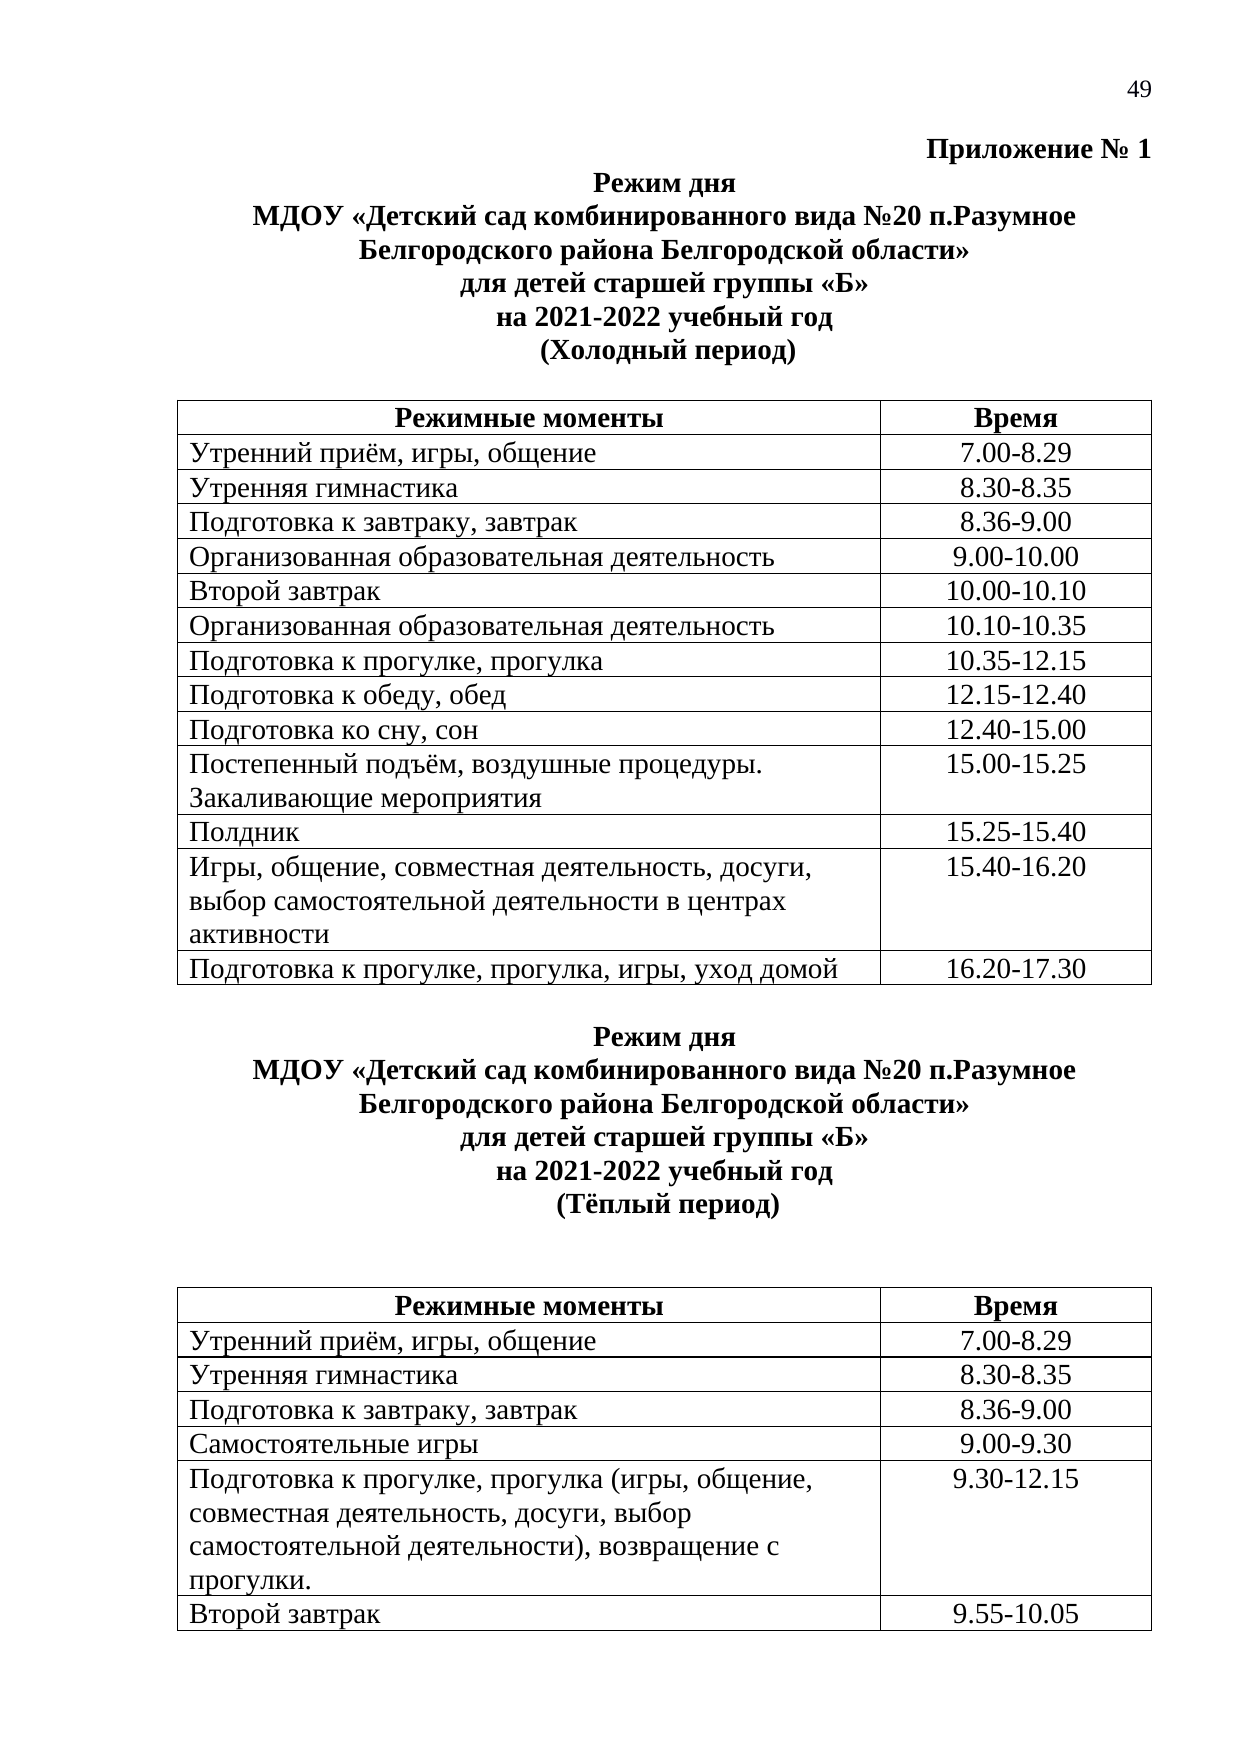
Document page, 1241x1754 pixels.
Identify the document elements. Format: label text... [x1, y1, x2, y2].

table_cell Организованная образовательная деятельность [178, 608, 880, 642]
text (Тёплый период) [177, 1187, 1152, 1220]
text (Холодный период) [177, 332, 1152, 366]
table_cell Подготовка к завтраку, завтрак [178, 504, 880, 538]
table_header Время [881, 401, 1151, 434]
table_cell Подготовка к прогулке, прогулка [178, 643, 880, 676]
text Приложение № 1 [177, 131, 1152, 165]
text Режим дня [177, 165, 1152, 198]
table_cell Подготовка к обеду, обед [178, 677, 880, 711]
table_cell 10.35-12.15 [881, 643, 1151, 676]
table_cell Организованная образовательная деятельность [178, 539, 880, 572]
table_cell 9.00-10.00 [881, 539, 1151, 572]
table_header Время [881, 1288, 1151, 1322]
table_cell Утренний приём, игры, общение [178, 1323, 880, 1356]
table_cell Утренний приём, игры, общение [178, 435, 880, 469]
table_cell 7.00-8.29 [881, 435, 1151, 469]
table_cell 15.40-16.20 [881, 849, 1151, 950]
table_cell Второй завтрак [178, 1596, 880, 1630]
table_cell 9.00-9.30 [881, 1427, 1151, 1460]
table_cell 10.10-10.35 [881, 608, 1151, 642]
table_cell 16.20-17.30 [881, 951, 1151, 984]
table_cell Постепенный подъём, воздушные процедуры. Закаливающие мероприятия [178, 746, 880, 813]
table_cell 7.00-8.29 [881, 1323, 1151, 1356]
text на 2021-2022 учебный год [177, 1153, 1152, 1187]
text для детей старшей группы «Б» [177, 265, 1152, 299]
table_cell 15.25-15.40 [881, 815, 1151, 848]
text МДОУ «Детский сад комбинированного вида №20 п.Разумное Белгородского района Белгородской области» [177, 198, 1152, 265]
table_cell Утренняя гимнастика [178, 1358, 880, 1391]
table_header Режимные моменты [178, 401, 880, 434]
table_header Режимные моменты [178, 1288, 880, 1322]
table_cell Подготовка к прогулке, прогулка, игры, уход домой [178, 951, 880, 984]
text МДОУ «Детский сад комбинированного вида №20 п.Разумное Белгородского района Белгородской области» [177, 1052, 1152, 1119]
table_cell 8.36-9.00 [881, 504, 1151, 538]
table_cell 12.40-15.00 [881, 712, 1151, 745]
table_cell 10.00-10.10 [881, 574, 1151, 607]
table_cell 12.15-12.40 [881, 677, 1151, 711]
table_cell Игры, общение, совместная деятельность, досуги, выбор самостоятельной деятельности в центрах активности [178, 849, 880, 950]
table_cell Утренняя гимнастика [178, 470, 880, 503]
table_cell 15.00-15.25 [881, 746, 1151, 813]
table_cell 9.55-10.05 [881, 1596, 1151, 1630]
table_cell Полдник [178, 815, 880, 848]
table_cell Подготовка ко сну, сон [178, 712, 880, 745]
table_cell 8.36-9.00 [881, 1392, 1151, 1426]
table_cell 9.30-12.15 [881, 1461, 1151, 1595]
text на 2021-2022 учебный год [177, 299, 1152, 332]
table_cell Самостоятельные игры [178, 1427, 880, 1460]
table_cell Подготовка к завтраку, завтрак [178, 1392, 880, 1426]
table_cell Подготовка к прогулке, прогулка (игры, общение, совместная деятельность, досуги, выбор самостоятельной деятельности), возвращение с прогулки. [178, 1461, 880, 1595]
table_cell 8.30-8.35 [881, 470, 1151, 503]
text для детей старшей группы «Б» [177, 1119, 1152, 1153]
table_cell 8.30-8.35 [881, 1358, 1151, 1391]
table_cell Второй завтрак [178, 574, 880, 607]
text Режим дня [177, 1019, 1152, 1052]
